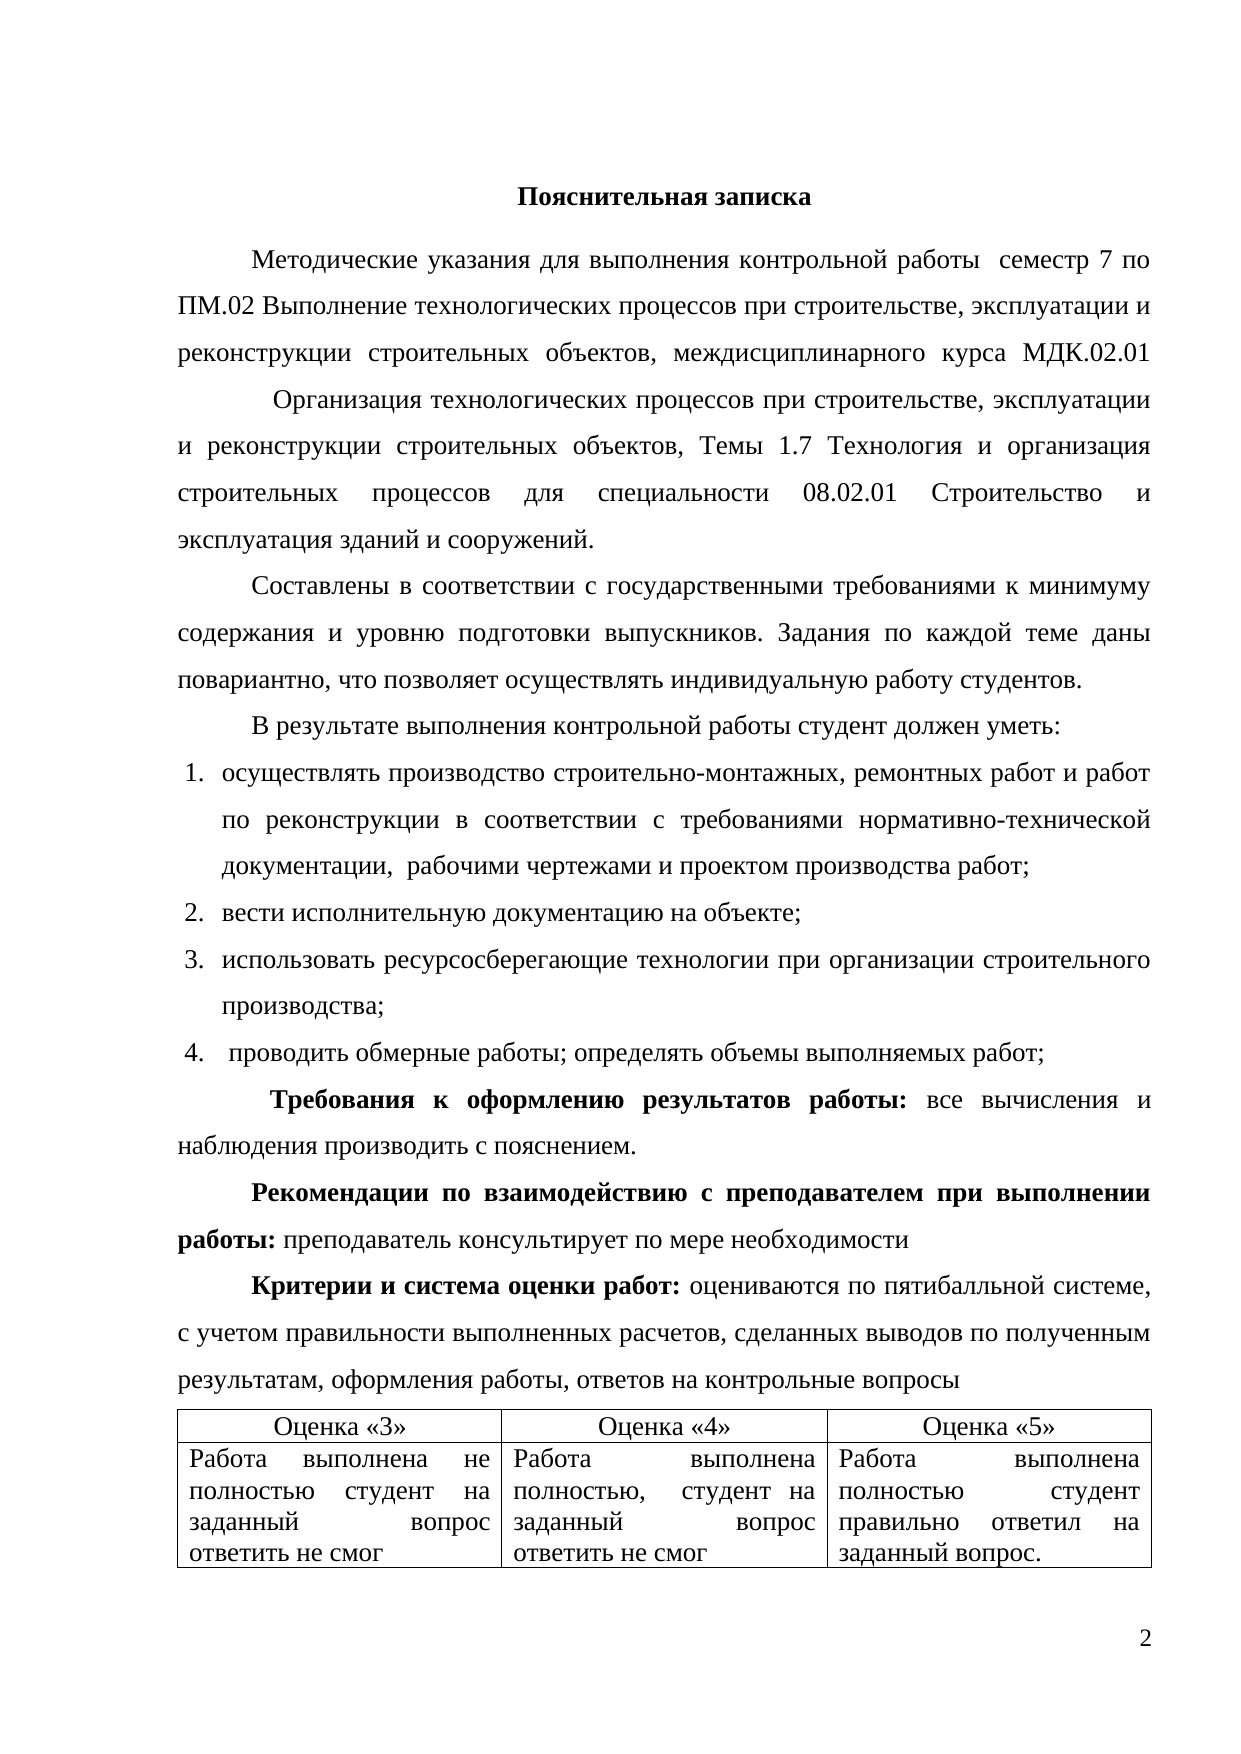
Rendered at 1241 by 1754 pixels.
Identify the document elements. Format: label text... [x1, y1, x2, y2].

text Методические указания для выполнения контрольной работы семестр 7 по ПМ.02 Выполнение технологических процессов при строительстве, эксплуатации и реконструкции строительных объектов, междисциплинарного курса МДК.02.01 Организация технологических процессов при строительстве, эксплуатации и реконструкции строительных объектов, Темы 1.7 Технология и организация строительных процессов для специальности 08.02.01 Строительство и эксплуатация зданий и сооружений. [177, 243, 1152, 554]
text Пояснительная записка [177, 180, 1152, 212]
table_cell Работа выполнена не полностью студент на заданный вопрос ответить не смог [178, 1443, 501, 1567]
list использовать ресурсосберегающие технологии при организации строительного производства; [184, 943, 1152, 1021]
table_cell Работа выполнена полностью, студент на заданный вопрос ответить не смог [502, 1443, 827, 1567]
text В результате выполнения контрольной работы студент должен уметь: [177, 709, 1152, 741]
text Составлены в соответствии с государственными требованиями к минимуму содержания и уровню подготовки выпускников. Задания по каждой теме даны повариантно, что позволяет осуществлять индивидуальную работу студентов. [177, 569, 1152, 694]
text Требования к оформлению результатов работы: все вычисления и наблюдения производить с пояснением. [177, 1083, 1152, 1161]
table_header Оценка «3» [178, 1410, 501, 1442]
list проводить обмерные работы; определять объемы выполняемых работ; [184, 1036, 1152, 1067]
list вести исполнительную документацию на объекте; [184, 896, 1152, 927]
text Рекомендации по взаимодействию с преподавателем при выполнении работы: преподаватель консультирует по мере необходимости [177, 1176, 1152, 1254]
table_cell Работа выполнена полностью студент правильно ответил на заданный вопрос. [828, 1443, 1151, 1567]
list осуществлять производство строительно-монтажных, ремонтных работ и работ по реконструкции в соответствии с требованиями нормативно-технической документации, рабочими чертежами и проектом производства работ; [184, 756, 1152, 881]
table_header Оценка «4» [502, 1410, 827, 1442]
table_header Оценка «5» [828, 1410, 1151, 1442]
text Критерии и система оценки работ: оцениваются по пятибалльной системе, с учетом правильности выполненных расчетов, сделанных выводов по полученным результатам, оформления работы, ответов на контрольные вопросы [177, 1269, 1152, 1394]
